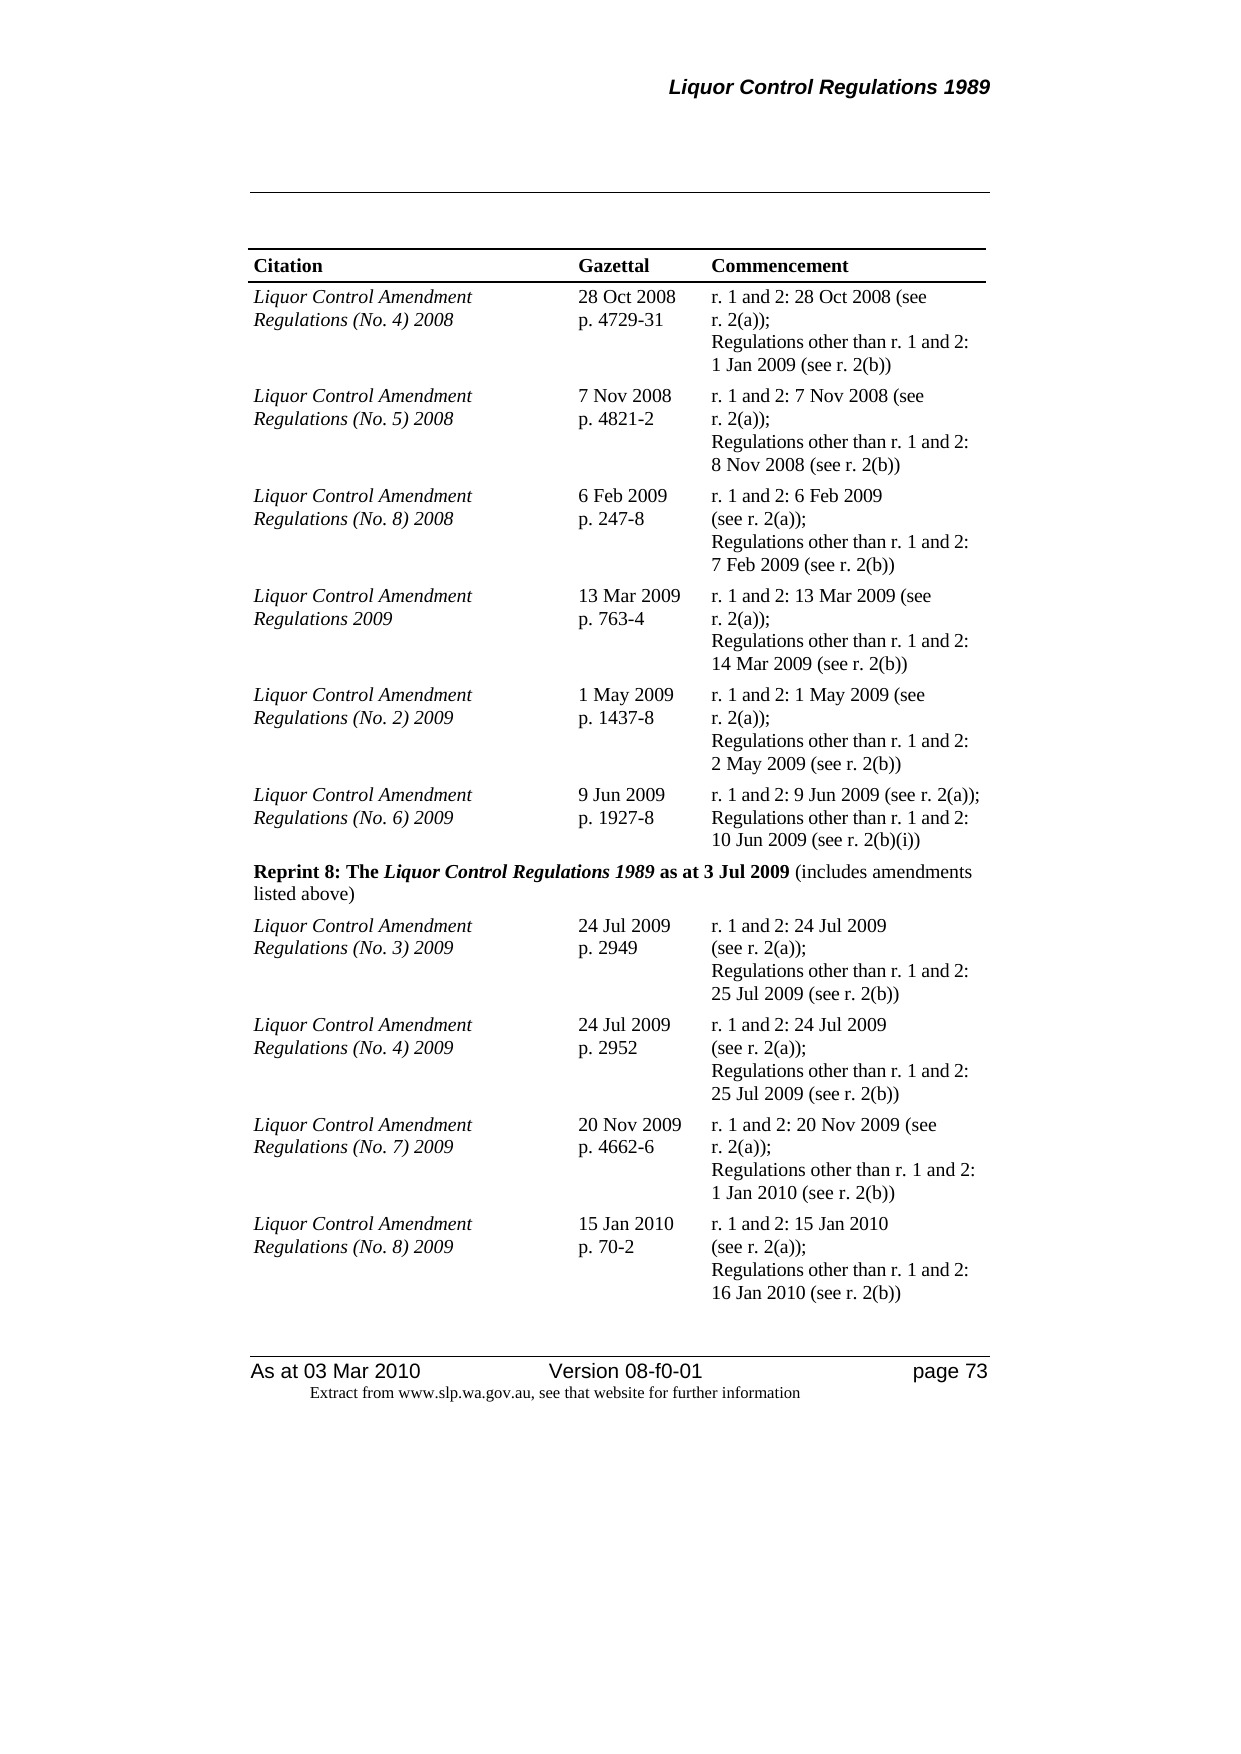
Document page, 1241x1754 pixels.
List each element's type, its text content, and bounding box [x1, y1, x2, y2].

table_cell 9 Jun 2009 p. 1927-8 [572, 779, 705, 855]
table_cell Liquor Control Amendment Regulations 2009 [248, 580, 572, 679]
table_cell Liquor Control Amendment Regulations (No. 7) 2009 [248, 1109, 572, 1208]
table_cell Liquor Control Amendment Regulations (No. 2) 2009 [248, 679, 572, 779]
table_cell Reprint 8: The Liquor Control Regulations 1989 as at 3 Jul 2009 (includes amendments listed above) [248, 855, 986, 909]
table_cell r. 1 and 2: 15 Jan 2010 (see r. 2(a)); Regulations other than r. 1 and 2: 16 Jan 2010 (see r. 2(b)) [705, 1208, 986, 1308]
table_cell 13 Mar 2009 p. 763-4 [572, 580, 705, 679]
table_cell Liquor Control Amendment Regulations (No. 8) 2009 [248, 1208, 572, 1308]
table_cell Liquor Control Amendment Regulations (No. 4) 2008 [248, 283, 572, 380]
table_cell Liquor Control Amendment Regulations (No. 3) 2009 [248, 909, 572, 1009]
table_cell r. 1 and 2: 24 Jul 2009 (see r. 2(a)); Regulations other than r. 1 and 2: 25 Jul 2009 (see r. 2(b)) [705, 1009, 986, 1108]
table_cell r. 1 and 2: 7 Nov 2008 (see r. 2(a)); Regulations other than r. 1 and 2: 8 Nov 2008 (see r. 2(b)) [705, 380, 986, 480]
table_cell 6 Feb 2009 p. 247-8 [572, 480, 705, 579]
table_cell 24 Jul 2009 p. 2952 [572, 1009, 705, 1108]
table_cell 1 May 2009 p. 1437-8 [572, 679, 705, 779]
table_header Citation [248, 250, 572, 281]
table_cell 20 Nov 2009 p. 4662-6 [572, 1109, 705, 1208]
table_cell Liquor Control Amendment Regulations (No. 8) 2008 [248, 480, 572, 579]
table_cell Liquor Control Amendment Regulations (No. 6) 2009 [248, 779, 572, 855]
table_cell r. 1 and 2: 20 Nov 2009 (see r. 2(a)); Regulations other than r. 1 and 2: 1 Jan 2010 (see r. 2(b)) [705, 1109, 986, 1208]
table_header Gazettal [572, 250, 705, 281]
table_cell r. 1 and 2: 1 May 2009 (see r. 2(a)); Regulations other than r. 1 and 2: 2 May 2009 (see r. 2(b)) [705, 679, 986, 779]
table_cell r. 1 and 2: 28 Oct 2008 (see r. 2(a)); Regulations other than r. 1 and 2: 1 Jan 2009 (see r. 2(b)) [705, 283, 986, 380]
table_cell 28 Oct 2008 p. 4729-31 [572, 283, 705, 380]
table_cell Liquor Control Amendment Regulations (No. 5) 2008 [248, 380, 572, 480]
table_cell r. 1 and 2: 13 Mar 2009 (see r. 2(a)); Regulations other than r. 1 and 2: 14 Mar 2009 (see r. 2(b)) [705, 580, 986, 679]
table_cell 7 Nov 2008 p. 4821-2 [572, 380, 705, 480]
table_cell 15 Jan 2010 p. 70-2 [572, 1208, 705, 1308]
table_cell r. 1 and 2: 9 Jun 2009 (see r. 2(a)); Regulations other than r. 1 and 2: 10 Jun 2009 (see r. 2(b)(i)) [705, 779, 986, 855]
table_header Commencement [705, 250, 986, 281]
table_cell r. 1 and 2: 6 Feb 2009 (see r. 2(a)); Regulations other than r. 1 and 2: 7 Feb 2009 (see r. 2(b)) [705, 480, 986, 579]
table_cell 24 Jul 2009 p. 2949 [572, 909, 705, 1009]
table_cell r. 1 and 2: 24 Jul 2009 (see r. 2(a)); Regulations other than r. 1 and 2: 25 Jul 2009 (see r. 2(b)) [705, 909, 986, 1009]
table_cell Liquor Control Amendment Regulations (No. 4) 2009 [248, 1009, 572, 1108]
